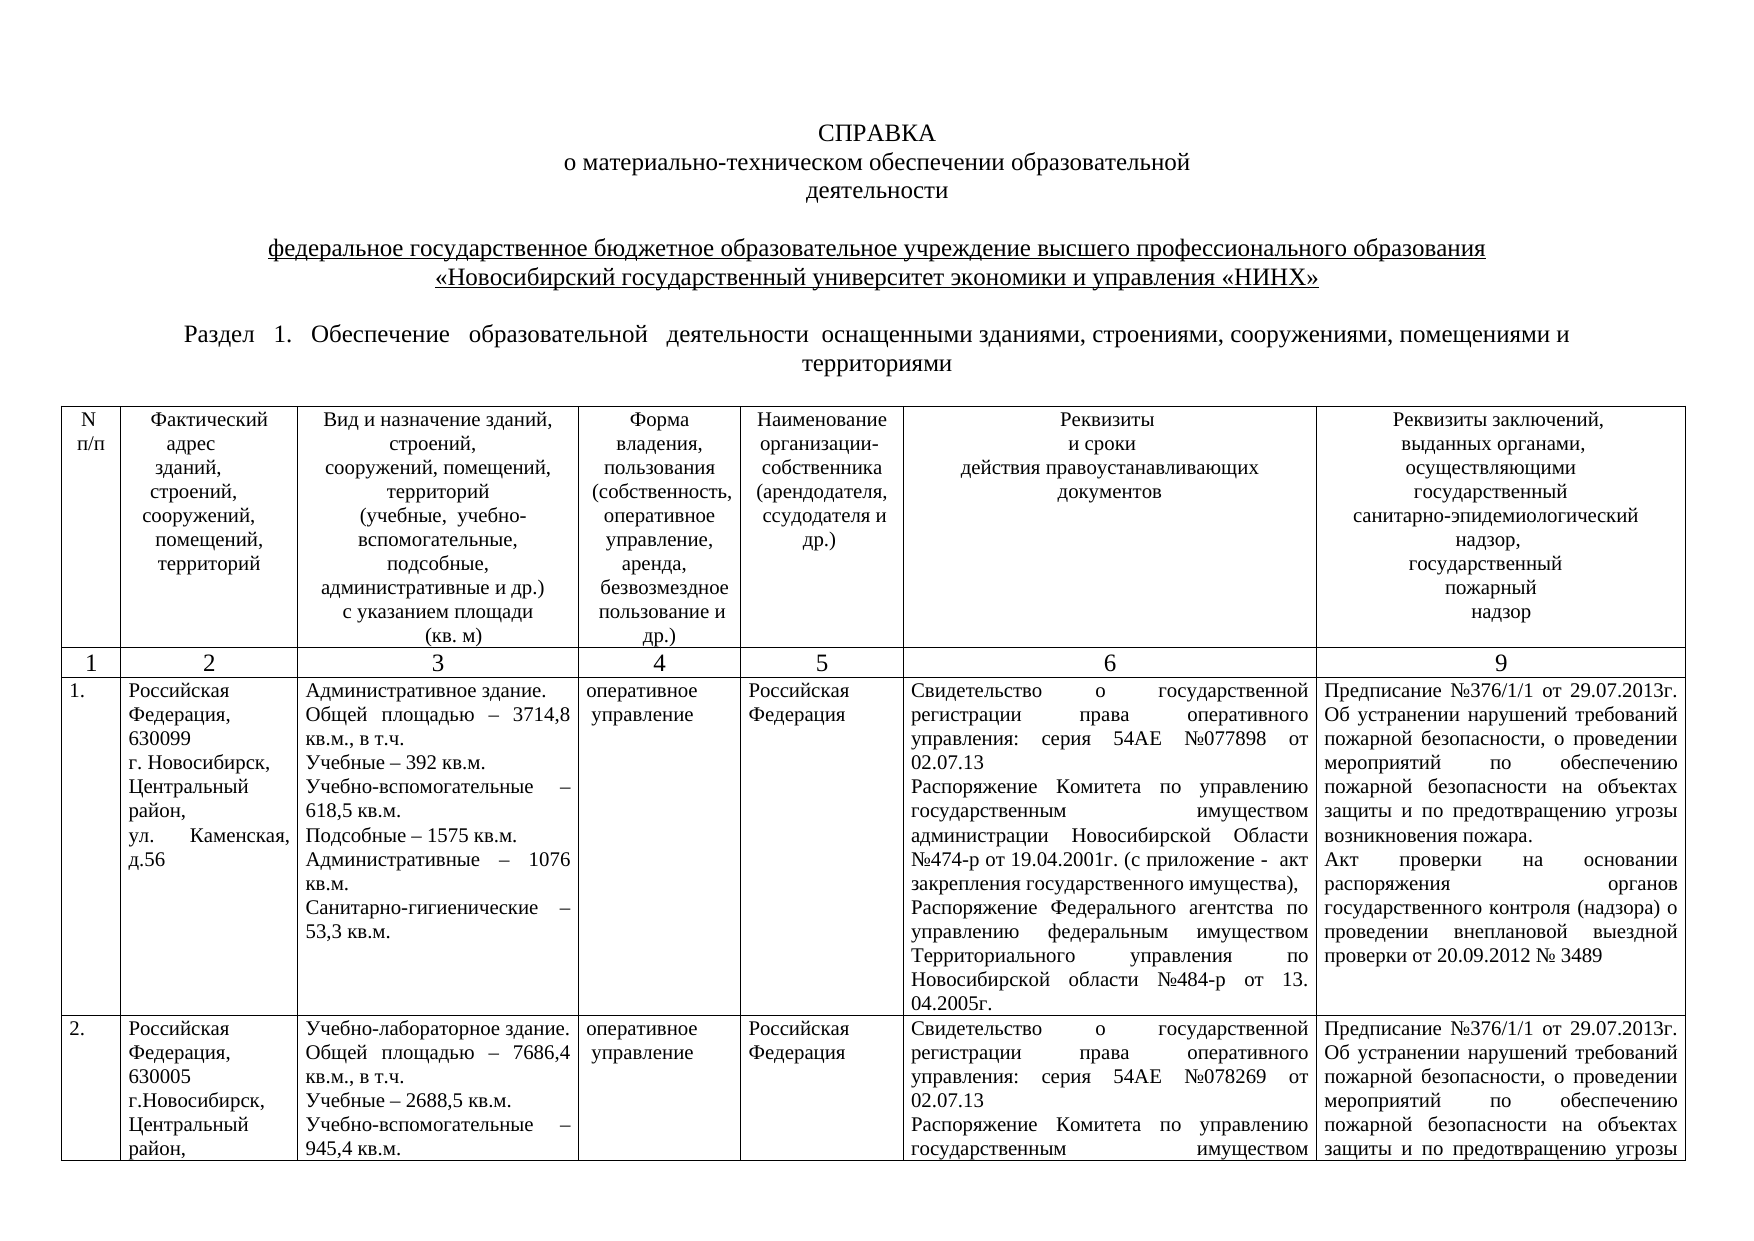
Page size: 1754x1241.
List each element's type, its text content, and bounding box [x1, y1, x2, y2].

text Раздел 1. Обеспечение образовательной деятельности оснащенными зданиями, строениями, сооружениями, помещениями и территориями [150, 319, 1604, 377]
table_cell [904, 1016, 1316, 1160]
table_header N п/п [62, 407, 120, 647]
table_cell 9 [1317, 648, 1685, 677]
table_cell 5 [741, 648, 903, 677]
text деятельности [150, 176, 1604, 204]
table_cell Российская Федерация [741, 678, 903, 1015]
table_cell 2. [62, 1016, 120, 1160]
table_cell Российская Федерация, 630099 г. Новосибирск, Центральный район, ул. Каменская, д.56 [121, 678, 297, 1015]
table_header Наименование организации- собственника (арендодателя, ссудодателя и др.) [741, 407, 903, 647]
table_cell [298, 1016, 578, 1160]
table_cell 1. [62, 678, 120, 1015]
table_header Форма владения, пользования (собственность, оперативное управление, аренда, безвозмездное пользование и др.) [579, 407, 740, 647]
table_cell Административное здание. Общей площадью – 3714,8 кв.м., в т.ч. Учебные – 392 кв.м. Учебно-вспомогательные – 618,5 кв.м. Подсобные – 1575 кв.м. Административные – 1076 кв.м. Санитарно-гигиенические – 53,3 кв.м. [298, 678, 578, 1015]
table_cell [741, 1016, 903, 1160]
text федеральное государственное бюджетное образовательное учреждение высшего профессионального образования [150, 233, 1604, 262]
text «Новосибирский государственный университет экономики и управления «НИНХ» [150, 262, 1604, 291]
table_cell Свидетельство о государственной регистрации права оперативного управления: серия 54АЕ №077898 от 02.07.13 Распоряжение Комитета по управлению государственным имуществом администрации Новосибирской Области №474-р от 19.04.2001г. (с приложение - акт закрепления государственного имущества), Распоряжение Федерального агентства по управлению федеральным имуществом Территориального управления по Новосибирской области №484-р от 13. 04.2005г. [904, 678, 1316, 1015]
table_cell оперативное управление [579, 678, 740, 1015]
table_header Вид и назначение зданий, строений, сооружений, помещений, территорий (учебные, учебно-вспомогательные, подсобные, административные и др.) с указанием площади (кв. м) [298, 407, 578, 647]
text СПРАВКА [150, 118, 1604, 147]
table_cell 6 [904, 648, 1316, 677]
table_cell 4 [579, 648, 740, 677]
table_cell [1317, 1016, 1685, 1160]
table_cell 3 [298, 648, 578, 677]
table_cell 2 [121, 648, 297, 677]
table_header Реквизиты заключений, выданных органами, осуществляющими государственный санитарно-эпидемиологический надзор, государственный пожарный надзор [1317, 407, 1685, 647]
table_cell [579, 1016, 740, 1160]
table_header Реквизиты и сроки действия правоустанавливающих документов [904, 407, 1316, 647]
text о материально-техническом обеспечении образовательной [150, 147, 1604, 176]
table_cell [121, 1016, 297, 1160]
table_header Фактический адрес зданий, строений, сооружений, помещений, территорий [121, 407, 297, 647]
table_cell 1 [62, 648, 120, 677]
